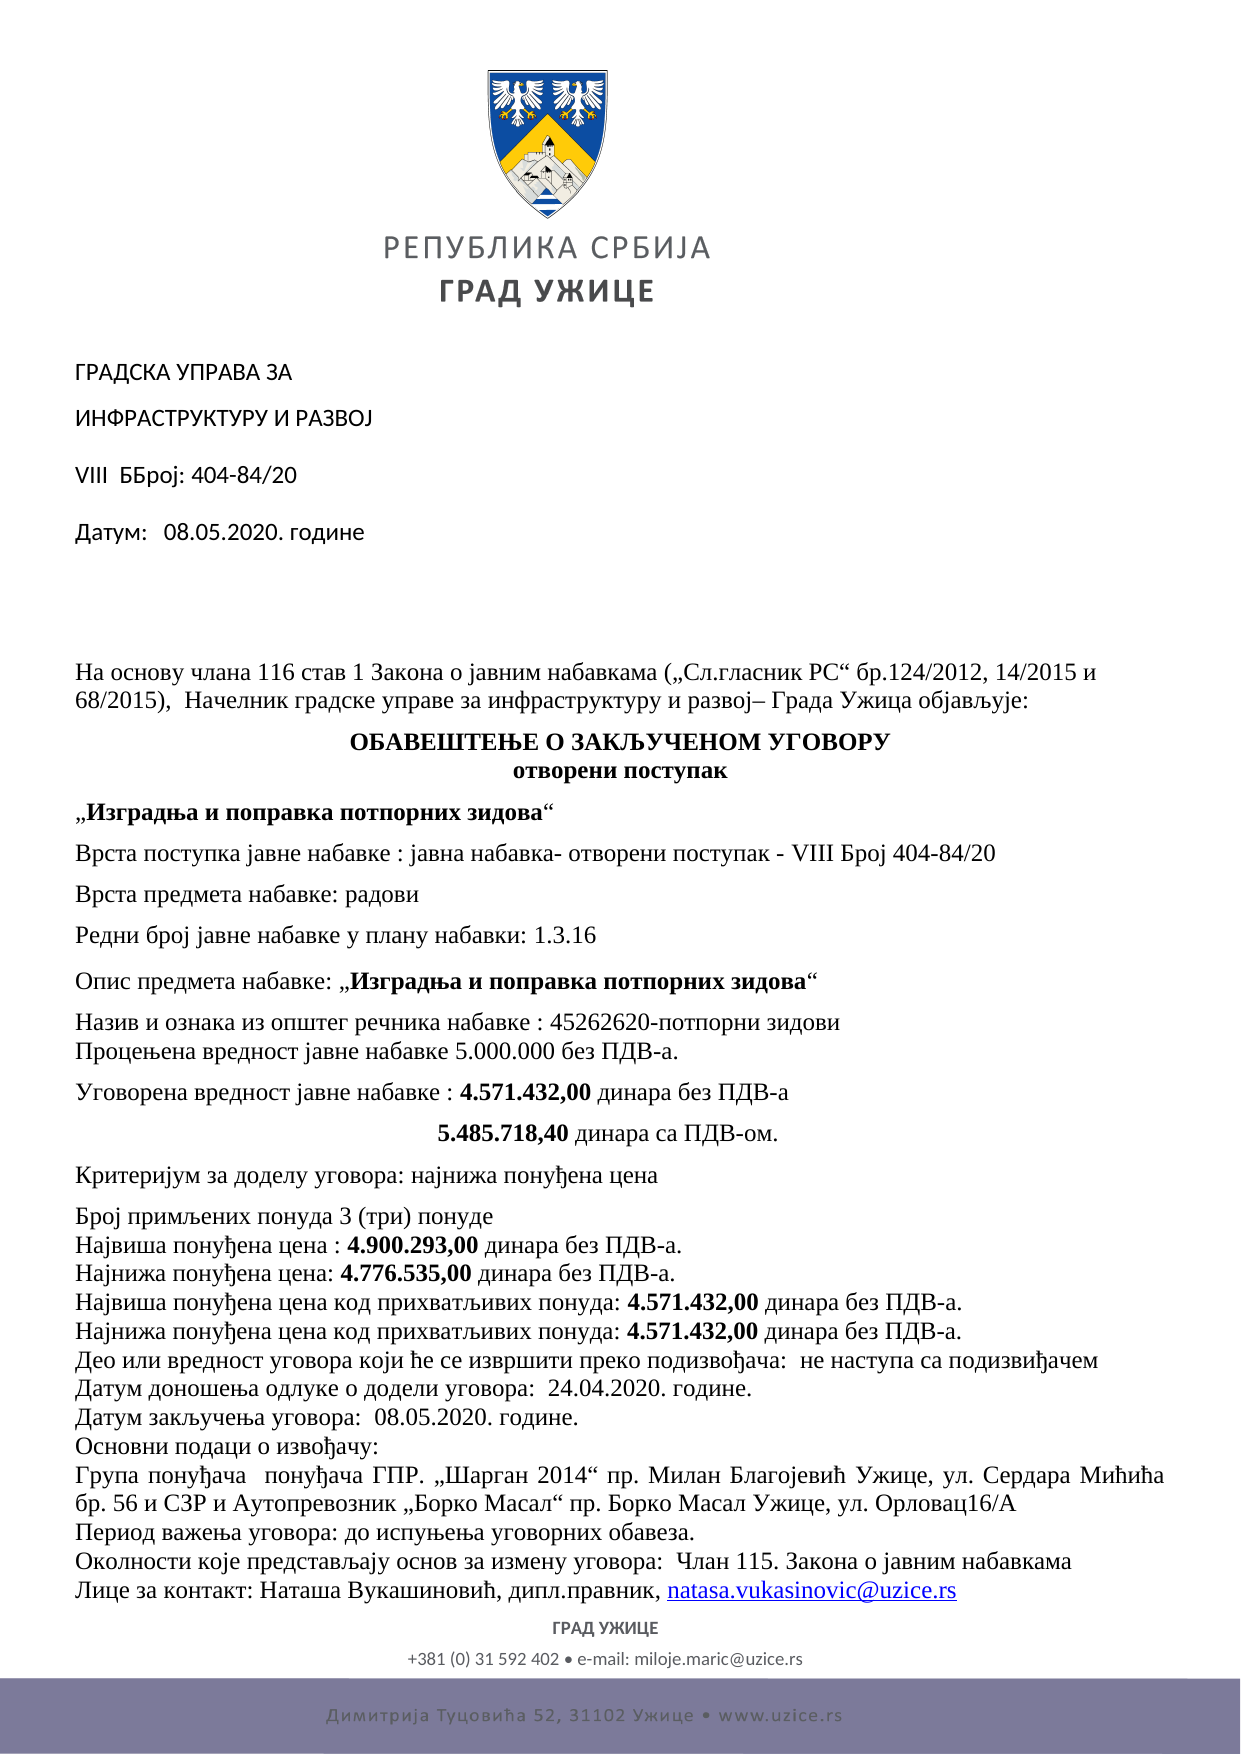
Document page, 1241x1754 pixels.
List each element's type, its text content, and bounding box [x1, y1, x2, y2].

text Врста поступка јавне набавке : јавна набавка- отворени поступак - VIII Број 404-84/20 [75, 838, 1165, 867]
text Редни број јавне набавке у плану набавки: 1.3.16 [75, 921, 1165, 949]
text Назив и ознака из општег речника набавке : 45262620-потпорни зидови [75, 1007, 1165, 1036]
text Датум закључења уговора: 08.05.2020. године. [75, 1402, 1165, 1431]
text Група понуђача понуђача ГПР. „Шарган 2014“ пр. Милан Благојевић Ужице, ул. Сердара Мићића бр. 56 и СЗР и Аутопревозник „Борко Масал“ пр. Борко Масал Ужице, ул. Орловац16/А [75, 1460, 1165, 1517]
text ОБАВЕШТЕЊЕ О ЗАКЉУЧЕНОМ УГОВОРУ отворени поступак [75, 727, 1165, 784]
text Највиша понуђена цена : 4.900.293,00 динара без ПДВ-а. [75, 1230, 1165, 1258]
text Опис предмета набавке: „Изградња и поправка потпорних зидова“ [75, 966, 1165, 995]
text Најнижа понуђена цена: 4.776.535,00 динара без ПДВ-а. [75, 1258, 1165, 1287]
text Број примљених понуда 3 (три) понуде [75, 1201, 1165, 1230]
picture [382, 70, 713, 311]
text На основу члана 116 став 1 Закона о јавним набавкама („Сл.гласник РС“ бр.124/2012, 14/2015 и 68/2015), Начелник градске управе за инфраструктуру и развој– Града Ужица објављује: [75, 657, 1165, 714]
text Критеријум за доделу уговора: најнижа понуђена цена [75, 1160, 1165, 1188]
text Период важења уговора: до испуњења уговорних обавеза. [75, 1517, 1165, 1546]
text Врста предмета набавке: радови [75, 879, 1165, 908]
picture [0, 1677, 1241, 1754]
text Основни подаци о извођачу: [75, 1431, 1165, 1460]
text Лице за контакт: Наташа Вукашиновић, дипл.правник, natasa.vukasinovic@uzice.rs [75, 1575, 1165, 1603]
text Највиша понуђена цена код прихватљивих понуда: 4.571.432,00 динара без ПДВ-а. [75, 1287, 1165, 1316]
text „Изградња и поправка потпорних зидова“ [75, 797, 1165, 826]
text Датум доношења одлуке о додели уговора: 24.04.2020. године. [75, 1373, 1165, 1402]
text Део или вредност уговора који ће се извршити преко подизвођача: не наступа са подизвиђачем [75, 1345, 1165, 1373]
text 5.485.718,40 динара са ПДВ-ом. [75, 1118, 1165, 1147]
text Најнижа понуђена цена код прихватљивих понуда: 4.571.432,00 динара без ПДВ-а. [75, 1316, 1165, 1345]
text Процењена вредност јавне набавке 5.000.000 без ПДВ-а. [75, 1036, 1165, 1065]
text Уговорена вредност јавне набавке : 4.571.432,00 динара без ПДВ-а [75, 1077, 1165, 1106]
text Околности које представљају основ за измену уговора: Члан 115. Закона о јавним набавкама [75, 1546, 1165, 1575]
